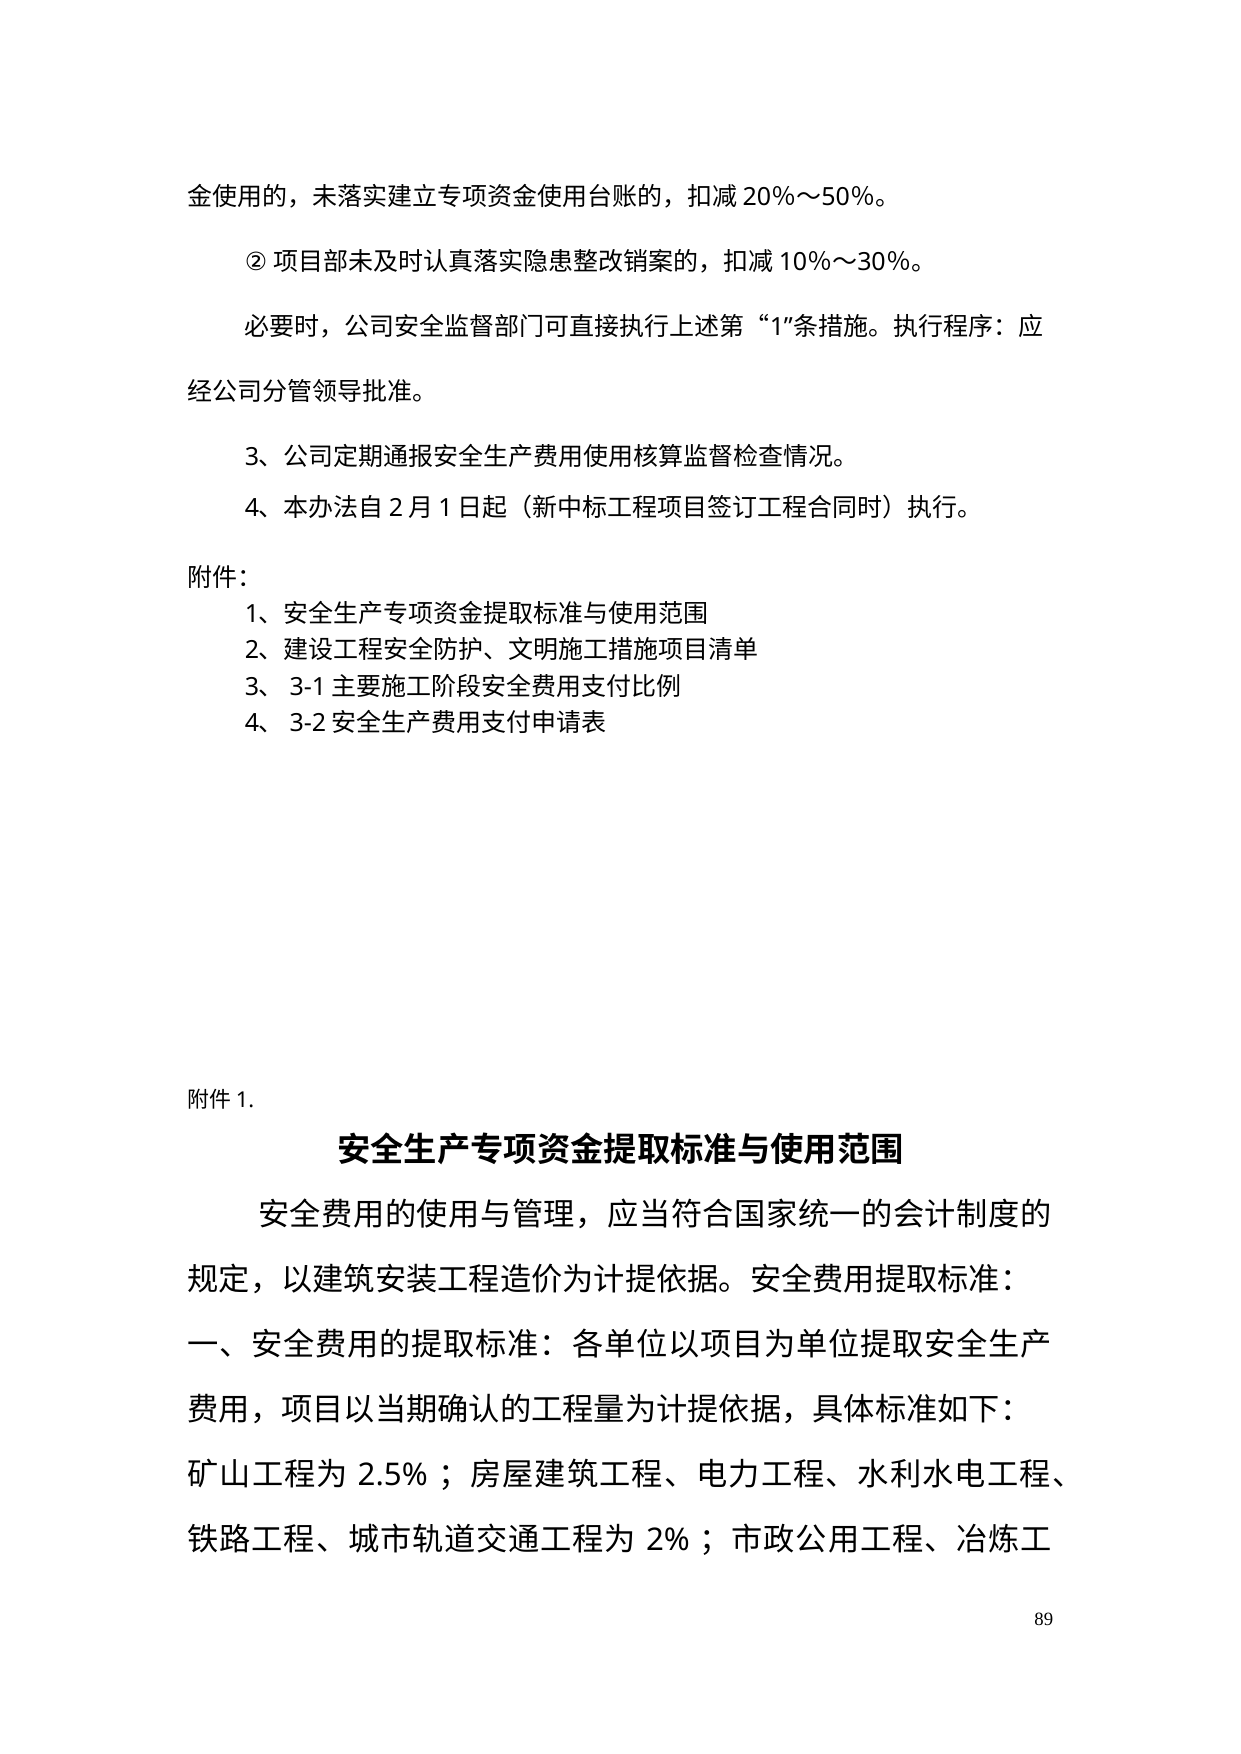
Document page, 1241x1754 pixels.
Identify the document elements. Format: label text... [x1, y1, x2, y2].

text 4、 3-2安全生产费用支付申请表 [187, 702, 1053, 738]
text 安全费用的使用与管理，应当符合国家统一的会计制度的规定，以建筑安装工程造价为计提依据。安全费用提取标准： [187, 1179, 1053, 1309]
text 3、 3-1主要施工阶段安全费用支付比例 [187, 666, 1053, 702]
text 附件1. [187, 1082, 1053, 1114]
text 附件： [187, 557, 1053, 593]
text 安全生产专项资金提取标准与使用范围 [187, 1114, 1053, 1179]
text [187, 162, 1053, 227]
text 3、公司定期通报安全生产费用使用核算监督检查情况。 [187, 422, 1053, 487]
text ② 项目部未及时认真落实隐患整改销案的，扣减10％～30％。 [187, 227, 1053, 292]
text 一、安全费用的提取标准：各单位以项目为单位提取安全生产费用，项目以当期确认的工程量为计提依据，具体标准如下： [187, 1309, 1053, 1439]
text 1、安全生产专项资金提取标准与使用范围 [187, 593, 1053, 630]
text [187, 1439, 1053, 1569]
text 4、本办法自2月1日起（新中标工程项目签订工程合同时）执行。 [187, 487, 1053, 523]
text 2、建设工程安全防护、文明施工措施项目清单 [187, 630, 1053, 666]
text 必要时，公司安全监督部门可直接执行上述第“1”条措施。执行程序：应经公司分管领导批准。 [187, 292, 1053, 422]
